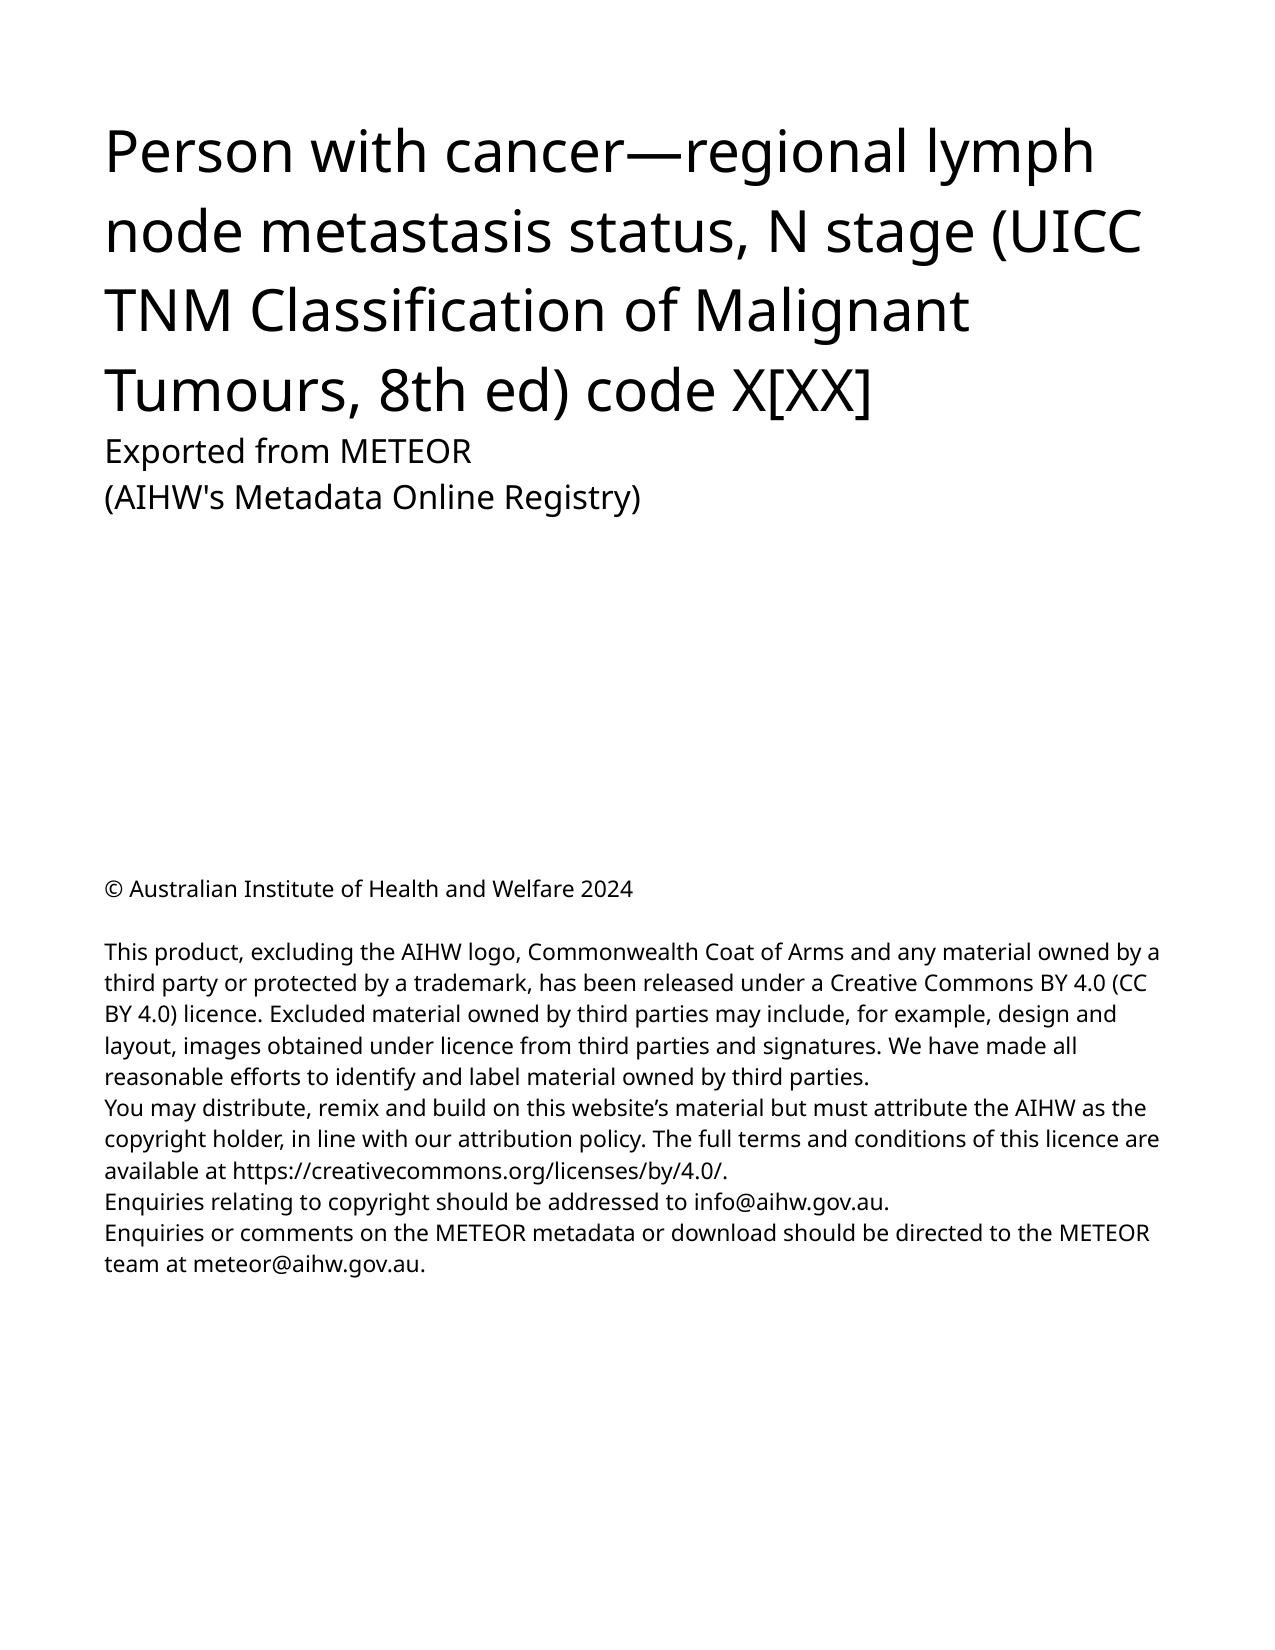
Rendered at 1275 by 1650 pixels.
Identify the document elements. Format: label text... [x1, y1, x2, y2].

text This product, excluding the AIHW logo, Commonwealth Coat of Arms and any material owned by a third party or protected by a trademark, has been released under a Creative Commons BY 4.0 (CC BY 4.0) licence. Excluded material owned by third parties may include, for example, design and layout, images obtained under licence from third parties and signatures. We have made all reasonable efforts to identify and label material owned by third parties. [104, 936, 1171, 1092]
text You may distribute, remix and build on this website’s material but must attribute the AIHW as the copyright holder, in line with our attribution policy. The full terms and conditions of this licence are available at https://creativecommons.org/licenses/by/4.0/. [104, 1092, 1171, 1186]
title Person with cancer—regional lymph node metastasis status, N stage (UICC TNM Classification of Malignant Tumours, 8th ed) code X[XX] [104, 110, 1171, 428]
subtitle Exported from METEOR [104, 428, 1171, 474]
text © Australian Institute of Health and Welfare 2024 [104, 873, 1171, 904]
subtitle (AIHW's Metadata Online Registry) [104, 474, 1171, 519]
text Enquiries or comments on the METEOR metadata or download should be directed to the METEOR team at meteor@aihw.gov.au. [104, 1217, 1171, 1279]
text Enquiries relating to copyright should be addressed to info@aihw.gov.au. [104, 1186, 1171, 1217]
